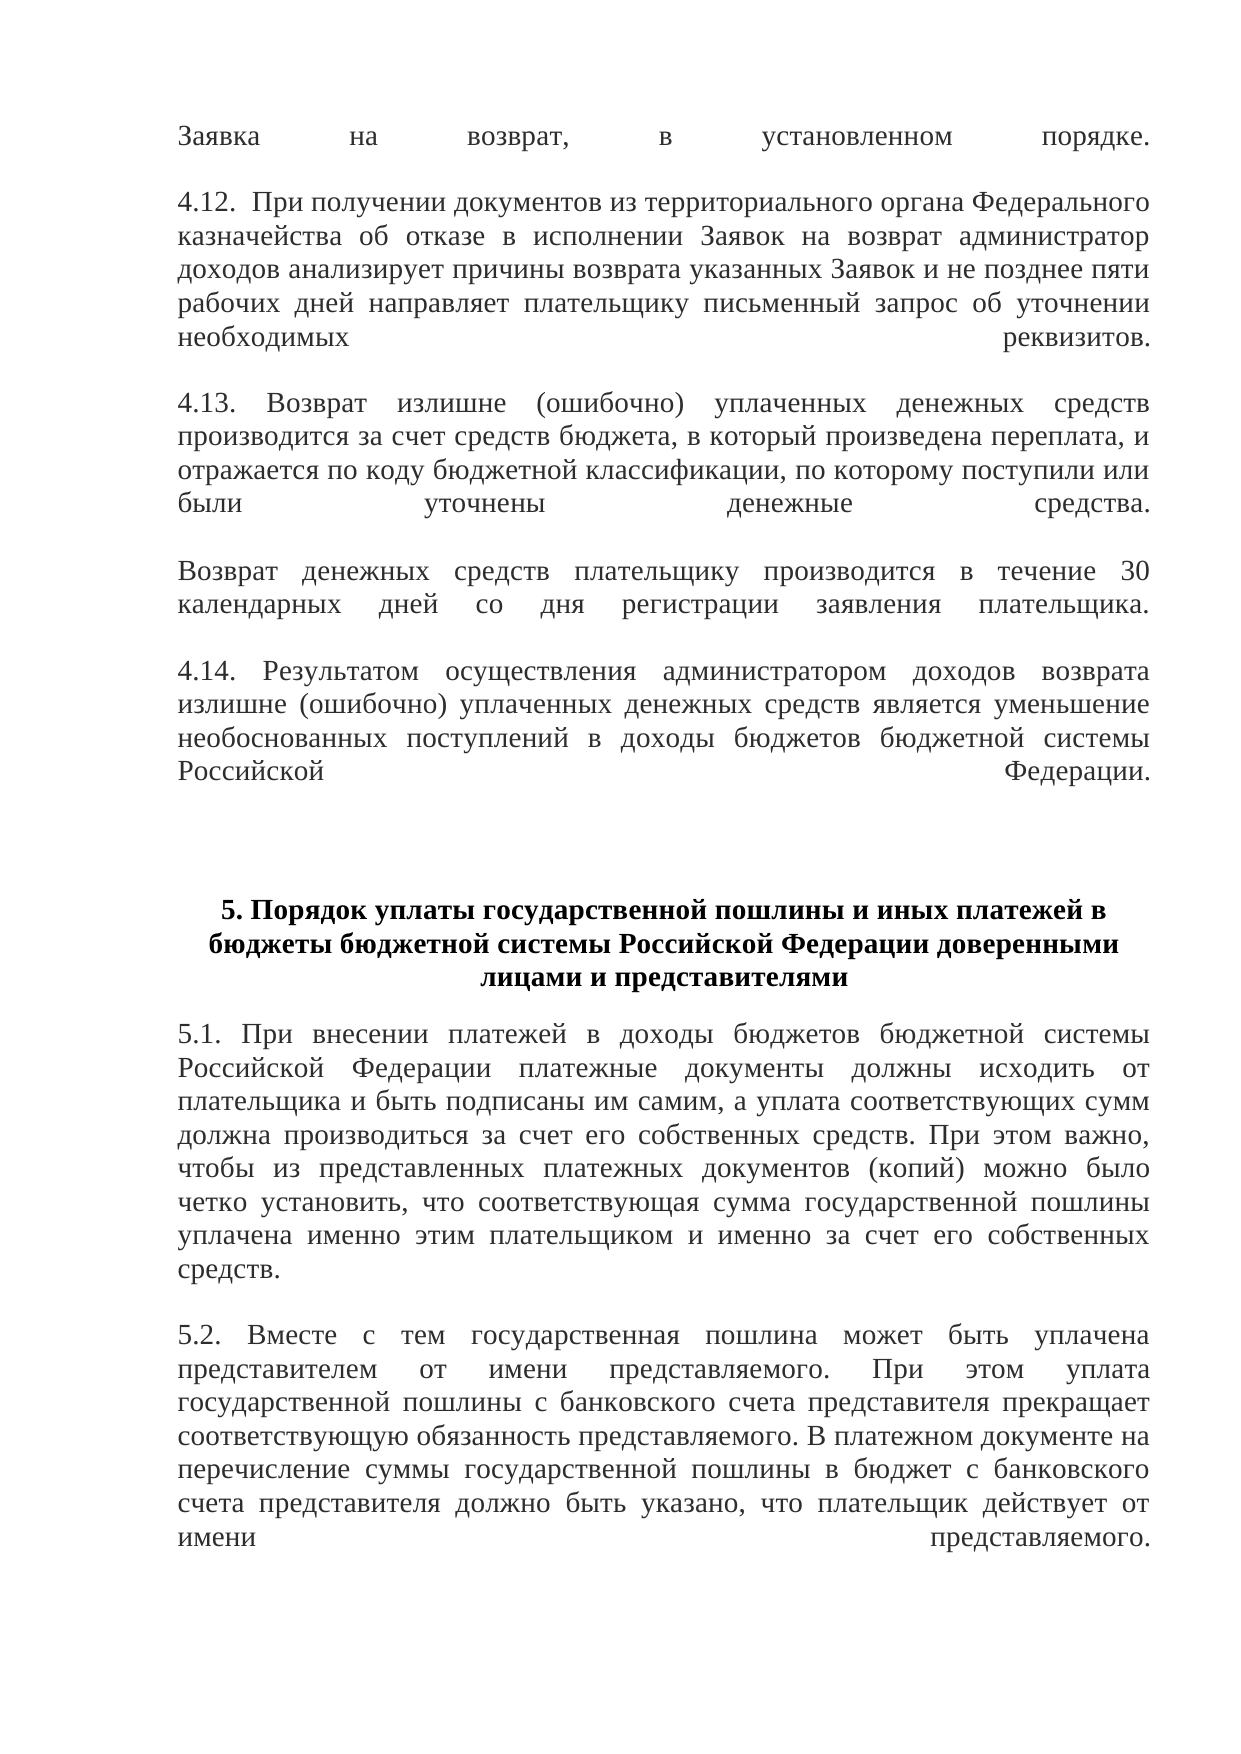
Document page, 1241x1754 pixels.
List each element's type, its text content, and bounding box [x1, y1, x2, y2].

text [177, 118, 1152, 184]
text 4.13. Возврат излишне (ошибочно) уплаченных денежных средств производится за счет средств бюджета, в который произведена переплата, и отражается по коду бюджетной классификации, по которому поступили или были уточнены денежные средства. Возврат денежных средств плательщику производится в течение 30 календарных дней со дня регистрации заявления плательщика. [177, 385, 1152, 653]
text 5. Порядок уплаты государственной пошлины и иных платежей в бюджеты бюджетной системы Российской Федерации доверенными лицами и представителями [177, 892, 1152, 993]
text 5.1. При внесении платежей в доходы бюджетов бюджетной системы Российской Федерации платежные документы должны исходить от плательщика и быть подписаны им самим, а уплата соответствующих сумм должна производиться за счет его собственных средств. При этом важно, чтобы из представленных платежных документов (копий) можно было четко установить, что соответствующая сумма государственной пошлины уплачена именно этим плательщиком и именно за счет его собственных средств. [177, 1016, 1152, 1317]
text 4.12. При получении документов из территориального органа Федерального казначейства об отказе в исполнении Заявок на возврат администратор доходов анализирует причины возврата указанных Заявок и не позднее пяти рабочих дней направляет плательщику письменный запрос об уточнении необходимых реквизитов. [177, 184, 1152, 385]
text 5.2. Вместе с тем государственная пошлина может быть уплачена представителем от имени представляемого. При этом уплата государственной пошлины с банковского счета представителя прекращает соответствующую обязанность представляемого. В платежном документе на перечисление суммы государственной пошлины в бюджет с банковского счета представителя должно быть указано, что плательщик действует от имени представляемого. [177, 1317, 1152, 1585]
text 4.14. Результатом осуществления администратором доходов возврата излишне (ошибочно) уплаченных денежных средств является уменьшение необоснованных поступлений в доходы бюджетов бюджетной системы Российской Федерации. [177, 653, 1152, 853]
